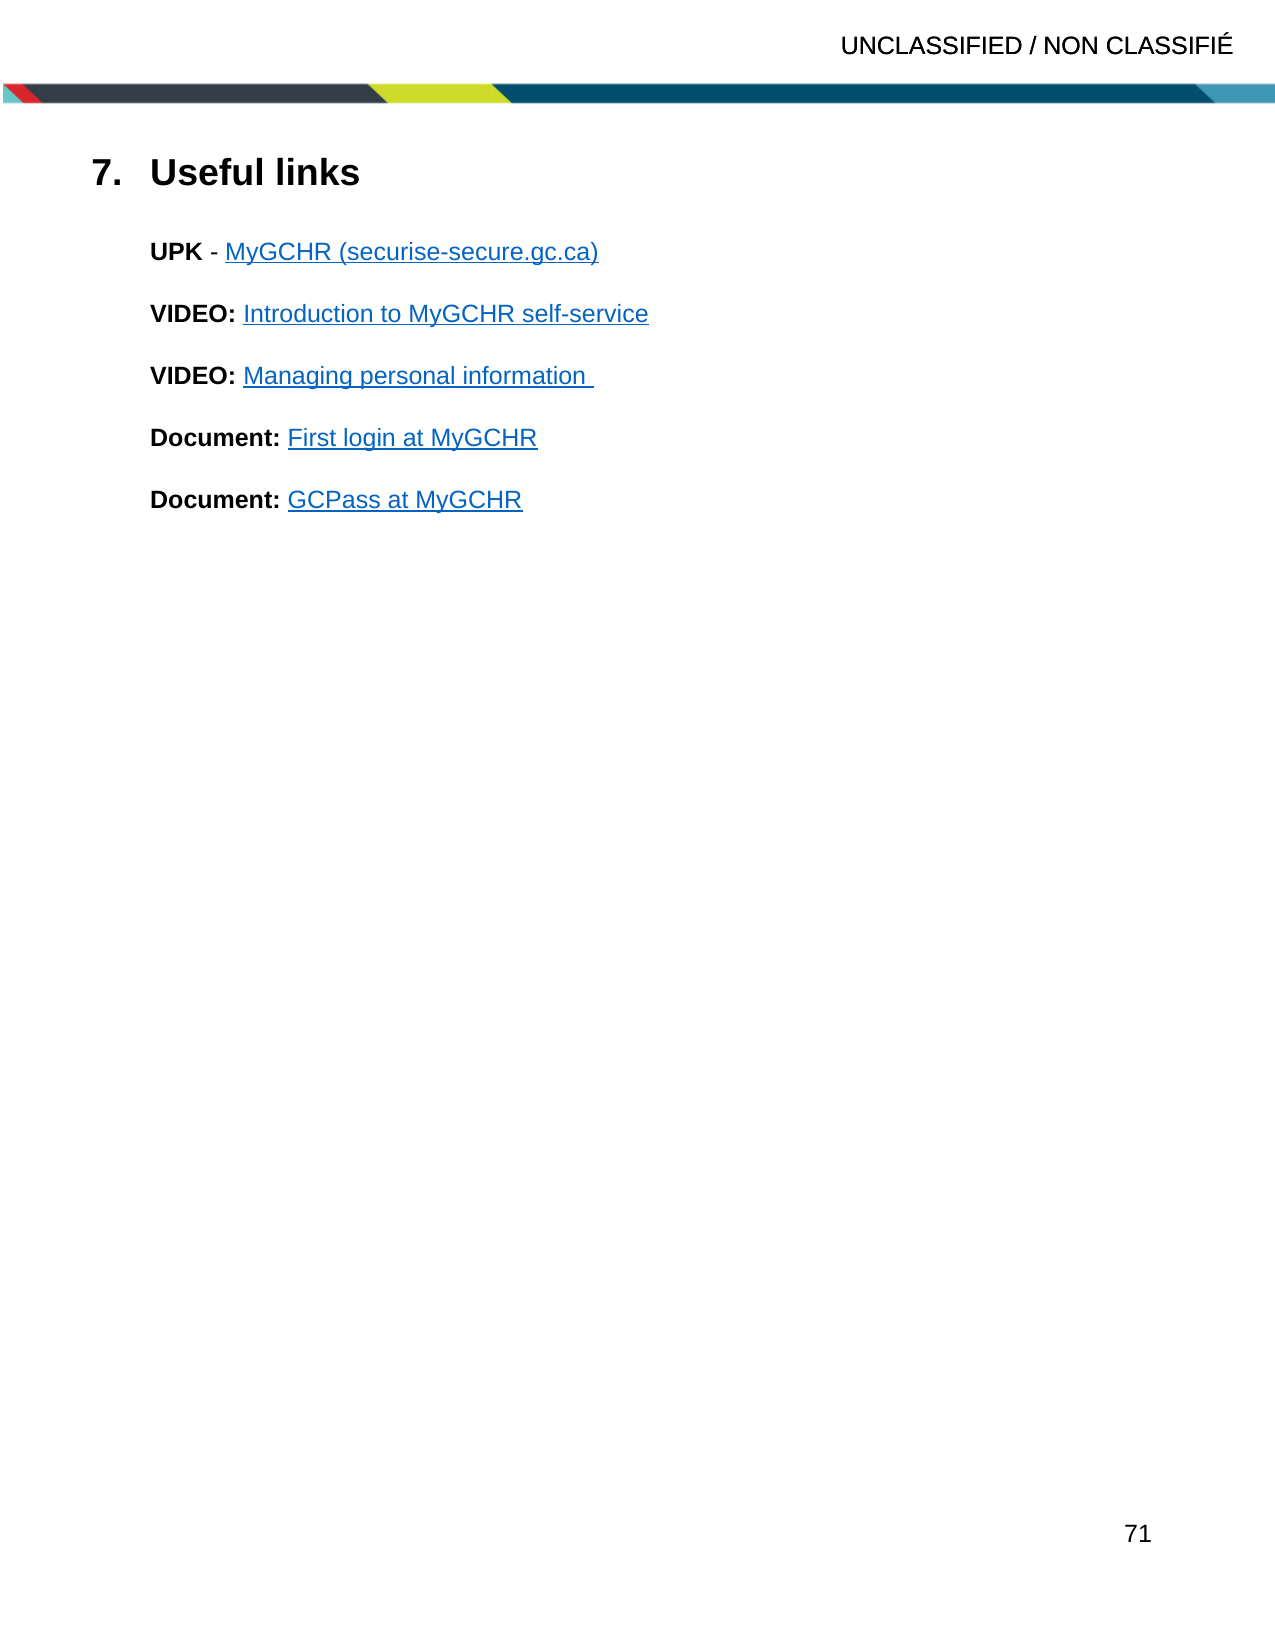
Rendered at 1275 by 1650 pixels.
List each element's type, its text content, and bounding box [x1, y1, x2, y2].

text UPK - MyGCHR (securise-secure.gc.ca) [150, 237, 1152, 266]
picture [3, 74, 1275, 117]
text VIDEO: Introduction to MyGCHR self-service [150, 299, 1152, 328]
text Document: GCPass at MyGCHR [150, 486, 1152, 514]
text VIDEO: Managing personal information [150, 361, 1152, 390]
text Document: First login at MyGCHR [150, 423, 1152, 452]
subtitle Useful links [91, 150, 1152, 193]
